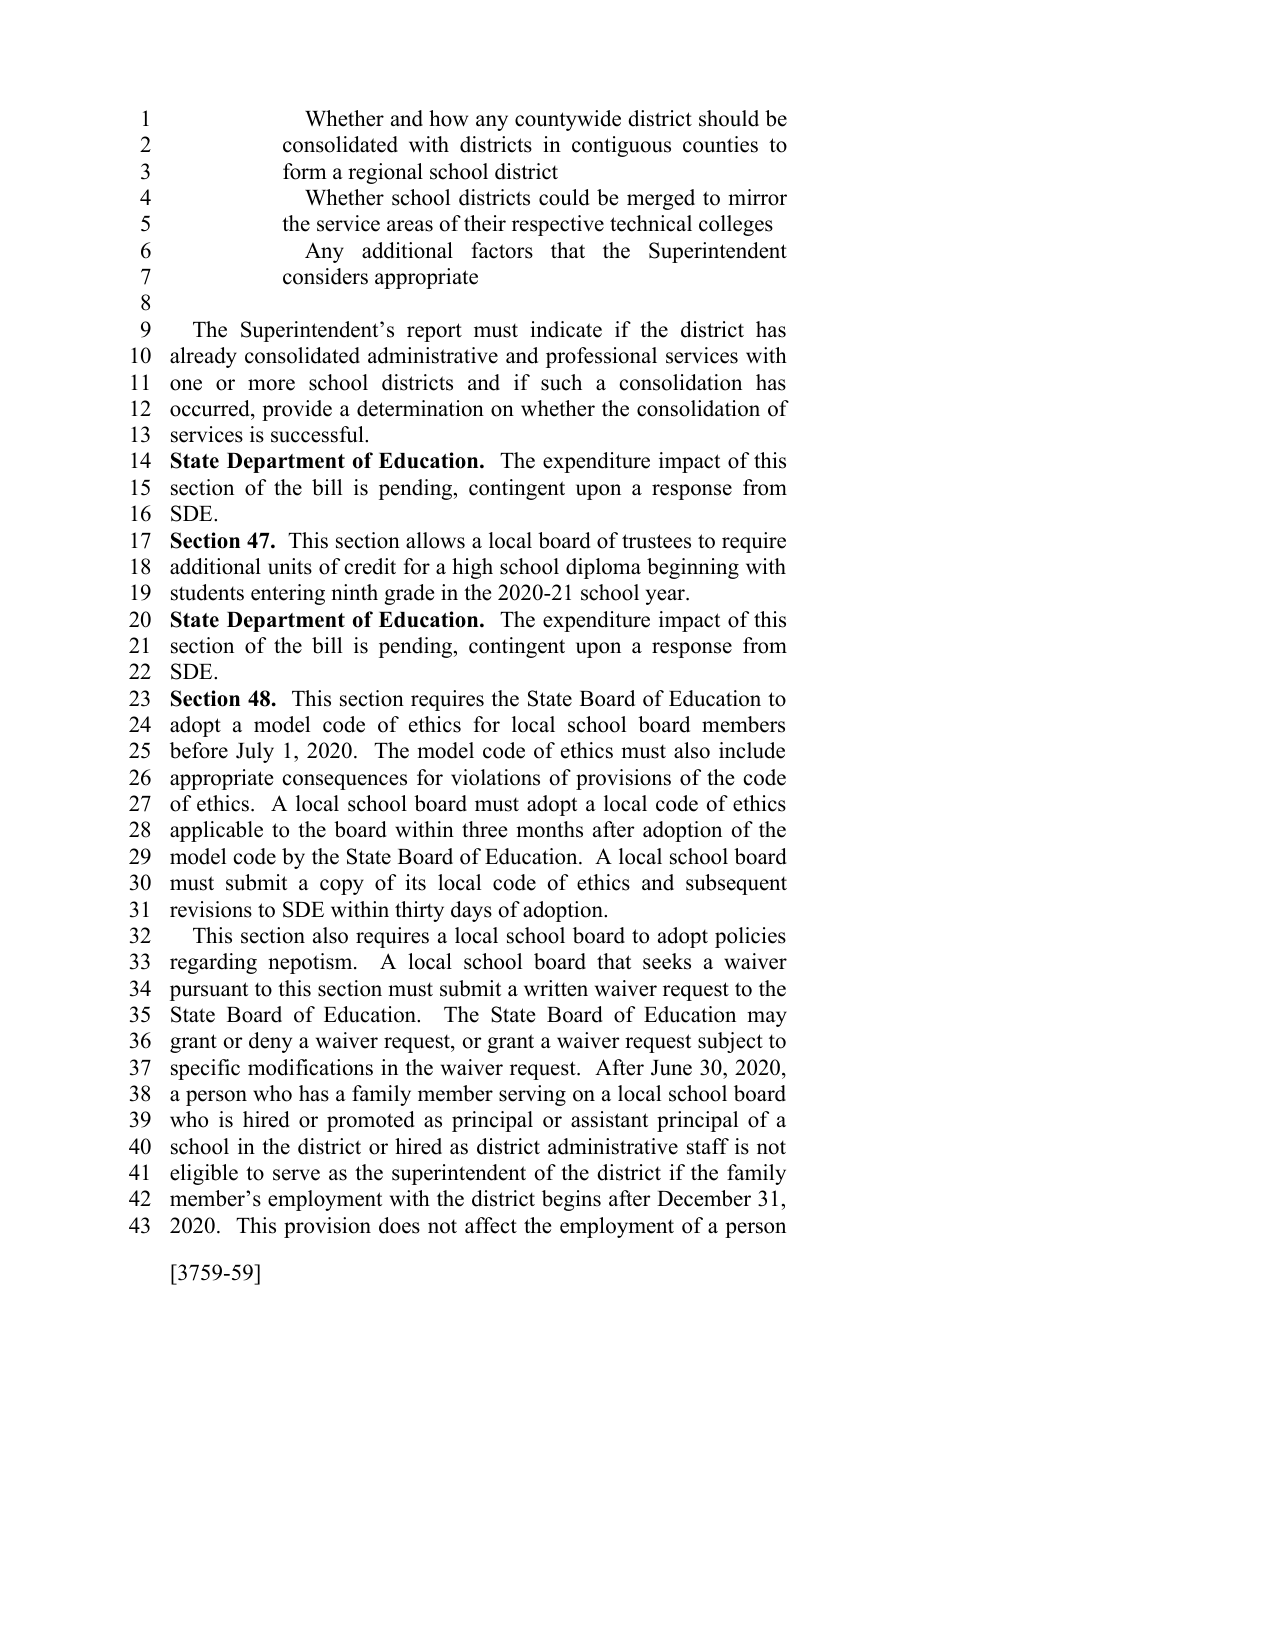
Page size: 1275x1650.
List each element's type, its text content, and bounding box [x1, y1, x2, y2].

text State Department of Education. The expenditure impact of this section of the bill is pending, contingent upon a response from SDE. [169, 448, 787, 527]
text Whether school districts could be merged to mirror the service areas of their respective technical colleges [282, 184, 787, 237]
text Section 47. This section allows a local board of trustees to require additional units of credit for a high school diploma beginning with students entering ninth grade in the 2020-21 school year. [169, 527, 787, 606]
text Whether and how any countywide district should be consolidated with districts in contiguous counties to form a regional school district [282, 105, 787, 184]
text The Superintendent’s report must indicate if the district has already consolidated administrative and professional services with one or more school districts and if such a consolidation has occurred, provide a determination on whether the consolidation of services is successful. [169, 316, 787, 448]
text Any additional factors that the Superintendent considers appropriate [282, 237, 787, 289]
text Section 48. This section requires the State Board of Education to adopt a model code of ethics for local school board members before July 1, 2020. The model code of ethics must also include appropriate consequences for violations of provisions of the code of ethics. A local school board must adopt a local code of ethics applicable to the board within three months after adoption of the model code by the State Board of Education. A local school board must submit a copy of its local code of ethics and subsequent revisions to SDE within thirty days of adoption. [169, 685, 787, 922]
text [169, 922, 787, 1238]
text State Department of Education. The expenditure impact of this section of the bill is pending, contingent upon a response from SDE. [169, 606, 787, 685]
